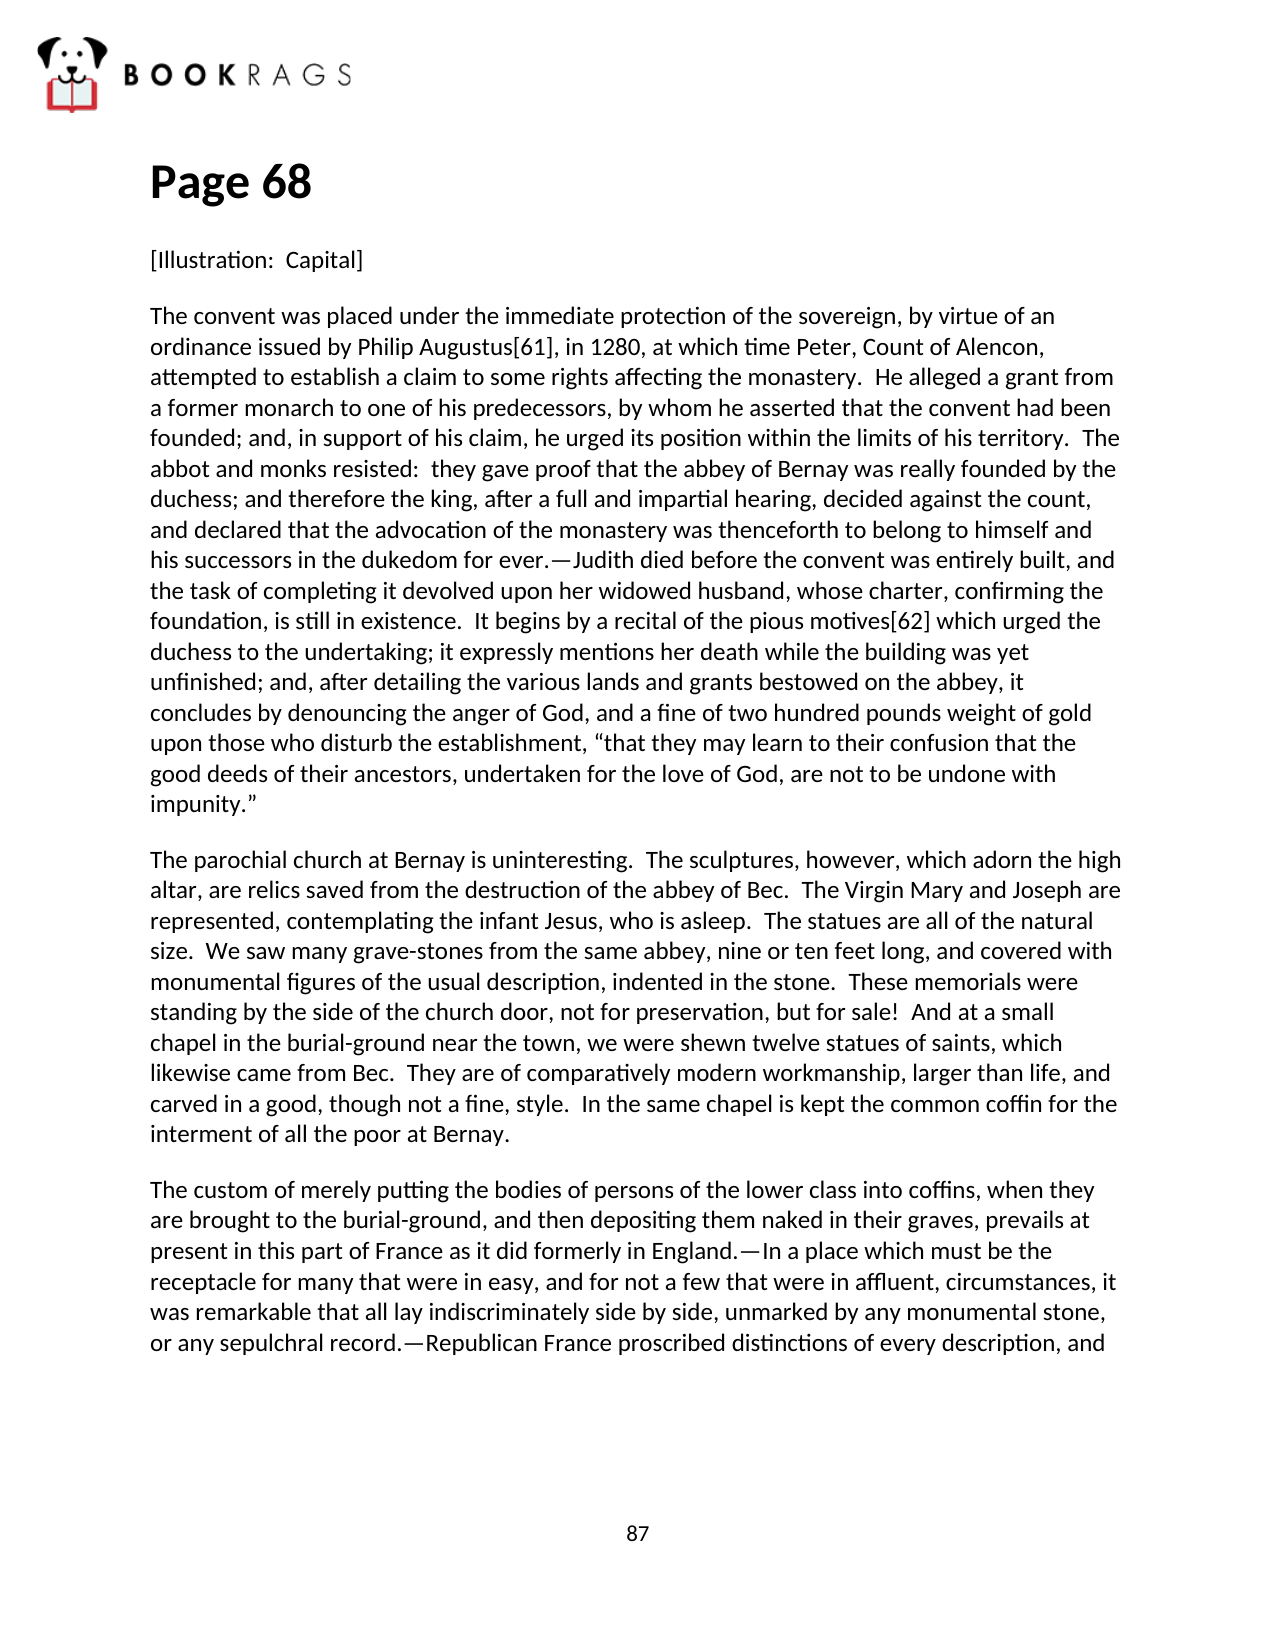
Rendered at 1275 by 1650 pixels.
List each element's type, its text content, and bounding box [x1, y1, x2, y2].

text The custom of merely putting the bodies of persons of the lower class into coffins, when they are brought to the burial-ground, and then depositing them naked in their graves, prevails at present in this part of France as it did formerly in England.—­In a place which must be the receptacle for many that were in easy, and for not a few that were in affluent, circumstances, it was remarkable that all lay indiscriminately side by side, unmarked by any monumental stone, or any sepulchral record.—­Republican France proscribed distinctions of every description, and [150, 1174, 1125, 1357]
text The convent was placed under the immediate protection of the sovereign, by virtue of an ordinance issued by Philip Augustus[61], in 1280, at which time Peter, Count of Alencon, attempted to establish a claim to some rights affecting the monastery. He alleged a grant from a former monarch to one of his predecessors, by whom he asserted that the convent had been founded; and, in support of his claim, he urged its position within the limits of his territory. The abbot and monks resisted: they gave proof that the abbey of Bernay was really founded by the duchess; and therefore the king, after a full and impartial hearing, decided against the count, and declared that the advocation of the monastery was thenceforth to belong to himself and his successors in the dukedom for ever.—­Judith died before the convent was entirely built, and the task of completing it devolved upon her widowed husband, whose charter, confirming the foundation, is still in existence. It begins by a recital of the pious motives[62] which urged the duchess to the undertaking; it expressly mentions her death while the building was yet unfinished; and, after detailing the various lands and grants bestowed on the abbey, it concludes by denouncing the anger of God, and a fine of two hundred pounds weight of gold upon those who disturb the establishment, “that they may learn to their confusion that the good deeds of their ancestors, undertaken for the love of God, are not to be undone with impunity.” [150, 300, 1125, 819]
picture [37, 37, 351, 113]
text [Illustration: Capital] [150, 244, 1125, 275]
text The parochial church at Bernay is uninteresting. The sculptures, however, which adorn the high altar, are relics saved from the destruction of the abbey of Bec. The Virgin Mary and Joseph are represented, contemplating the infant Jesus, who is asleep. The statues are all of the natural size. We saw many grave-stones from the same abbey, nine or ten feet long, and covered with monumental figures of the usual description, indented in the stone. These memorials were standing by the side of the church door, not for preservation, but for sale! And at a small chapel in the burial-ground near the town, we were shewn twelve statues of saints, which likewise came from Bec. They are of comparatively modern workmanship, larger than life, and carved in a good, though not a fine, style. In the same chapel is kept the common coffin for the interment of all the poor at Bernay. [150, 844, 1125, 1149]
text Page 68 [150, 150, 1125, 211]
